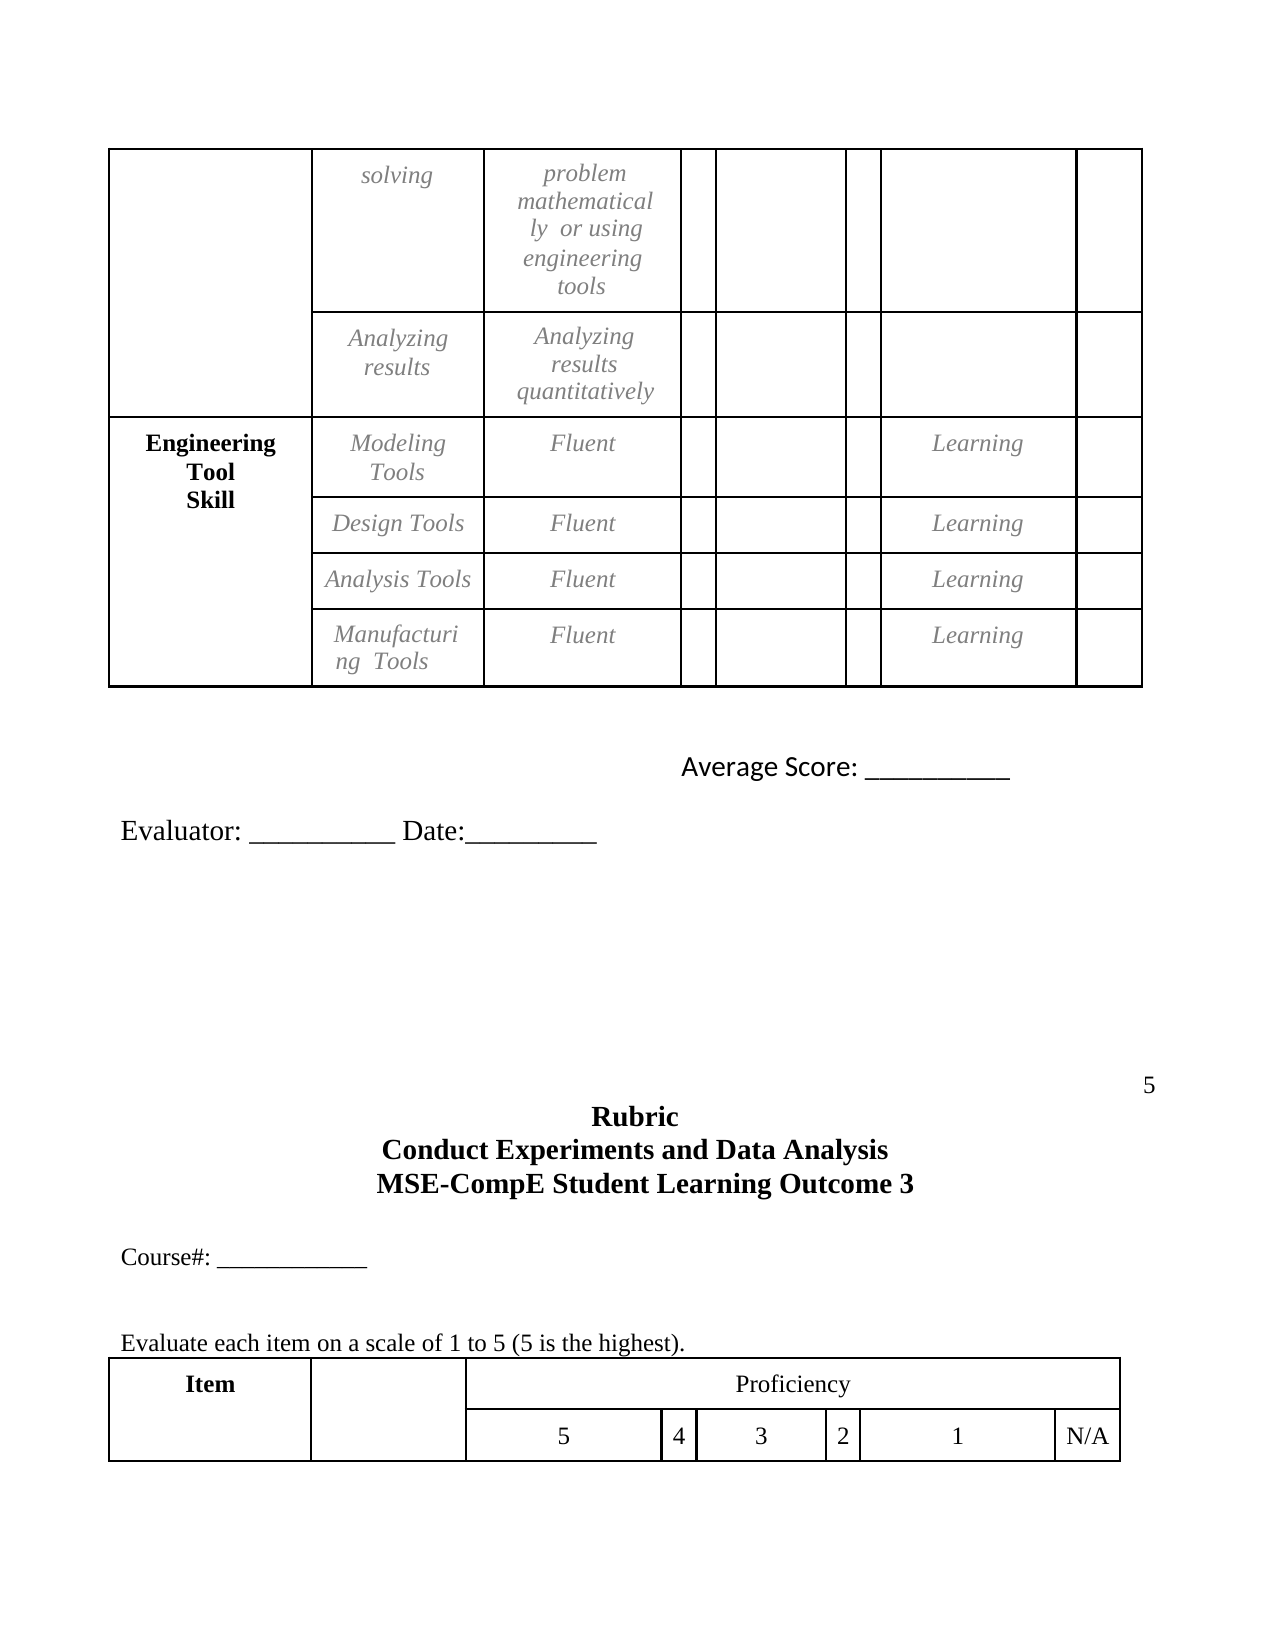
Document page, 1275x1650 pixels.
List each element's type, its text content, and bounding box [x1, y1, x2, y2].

table_cell [682, 150, 715, 311]
table_cell [1078, 313, 1141, 416]
table_cell 5 [467, 1410, 660, 1460]
table_cell [1078, 498, 1141, 552]
table_cell Learning [882, 498, 1075, 552]
table_cell [682, 498, 715, 552]
table_cell [847, 150, 880, 311]
table_cell Engineering Tool Skill [110, 418, 311, 685]
table_cell [847, 498, 880, 552]
table_cell 2 [827, 1410, 859, 1460]
table_cell [682, 610, 715, 685]
table_cell Analyzing results quantitatively [485, 313, 680, 416]
table_cell Modeling Tools [313, 418, 483, 496]
table_header Item [110, 1359, 310, 1460]
table_header [312, 1359, 465, 1460]
text Course#: ____________ [121, 1242, 1162, 1271]
table_cell [882, 150, 1075, 311]
table_cell Analysis Tools [313, 554, 483, 608]
table_cell [847, 610, 880, 685]
text Evaluate each item on a scale of 1 to 5 (5 is the highest). [120, 1328, 1162, 1357]
table_cell [717, 498, 845, 552]
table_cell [485, 150, 680, 311]
table_cell Fluent [485, 610, 680, 685]
text Rubric [108, 1099, 1162, 1132]
table_cell [1078, 418, 1141, 496]
table_cell Manufacturing Tools [313, 610, 483, 685]
table_cell [882, 313, 1075, 416]
table_cell [717, 150, 845, 311]
table_cell [1078, 610, 1141, 685]
text MSE-CompE Student Learning Outcome 3 [108, 1166, 914, 1199]
text 5 [108, 1070, 1155, 1099]
table_header Proficiency [467, 1359, 1119, 1408]
table_cell [717, 418, 845, 496]
table_cell Fluent [485, 554, 680, 608]
table_cell [1078, 554, 1141, 608]
table_cell [717, 554, 845, 608]
table_cell N/A [1056, 1410, 1119, 1460]
table_cell [682, 313, 715, 416]
text Conduct Experiments and Data Analysis [108, 1132, 1162, 1166]
table_cell [1078, 150, 1141, 311]
table_cell [847, 418, 880, 496]
table_cell Fluent [485, 498, 680, 552]
table_cell Learning [882, 610, 1075, 685]
table_cell 4 [663, 1410, 695, 1460]
table_cell [717, 610, 845, 685]
text Evaluator: __________ Date:_________ [120, 813, 1162, 846]
table_cell 1 [861, 1410, 1054, 1460]
table_cell 3 [698, 1410, 825, 1460]
table_cell Fluent [485, 418, 680, 496]
table_cell [682, 554, 715, 608]
table_cell [682, 418, 715, 496]
table_cell Problem solving [313, 150, 483, 311]
table_cell [847, 554, 880, 608]
table_cell [847, 313, 880, 416]
text Average Score: __________ [108, 748, 1010, 783]
table_cell Design Tools [313, 498, 483, 552]
table_cell Analyzing results [313, 313, 483, 416]
table_cell [717, 313, 845, 416]
table_cell Learning [882, 418, 1075, 496]
table_cell Learning [882, 554, 1075, 608]
